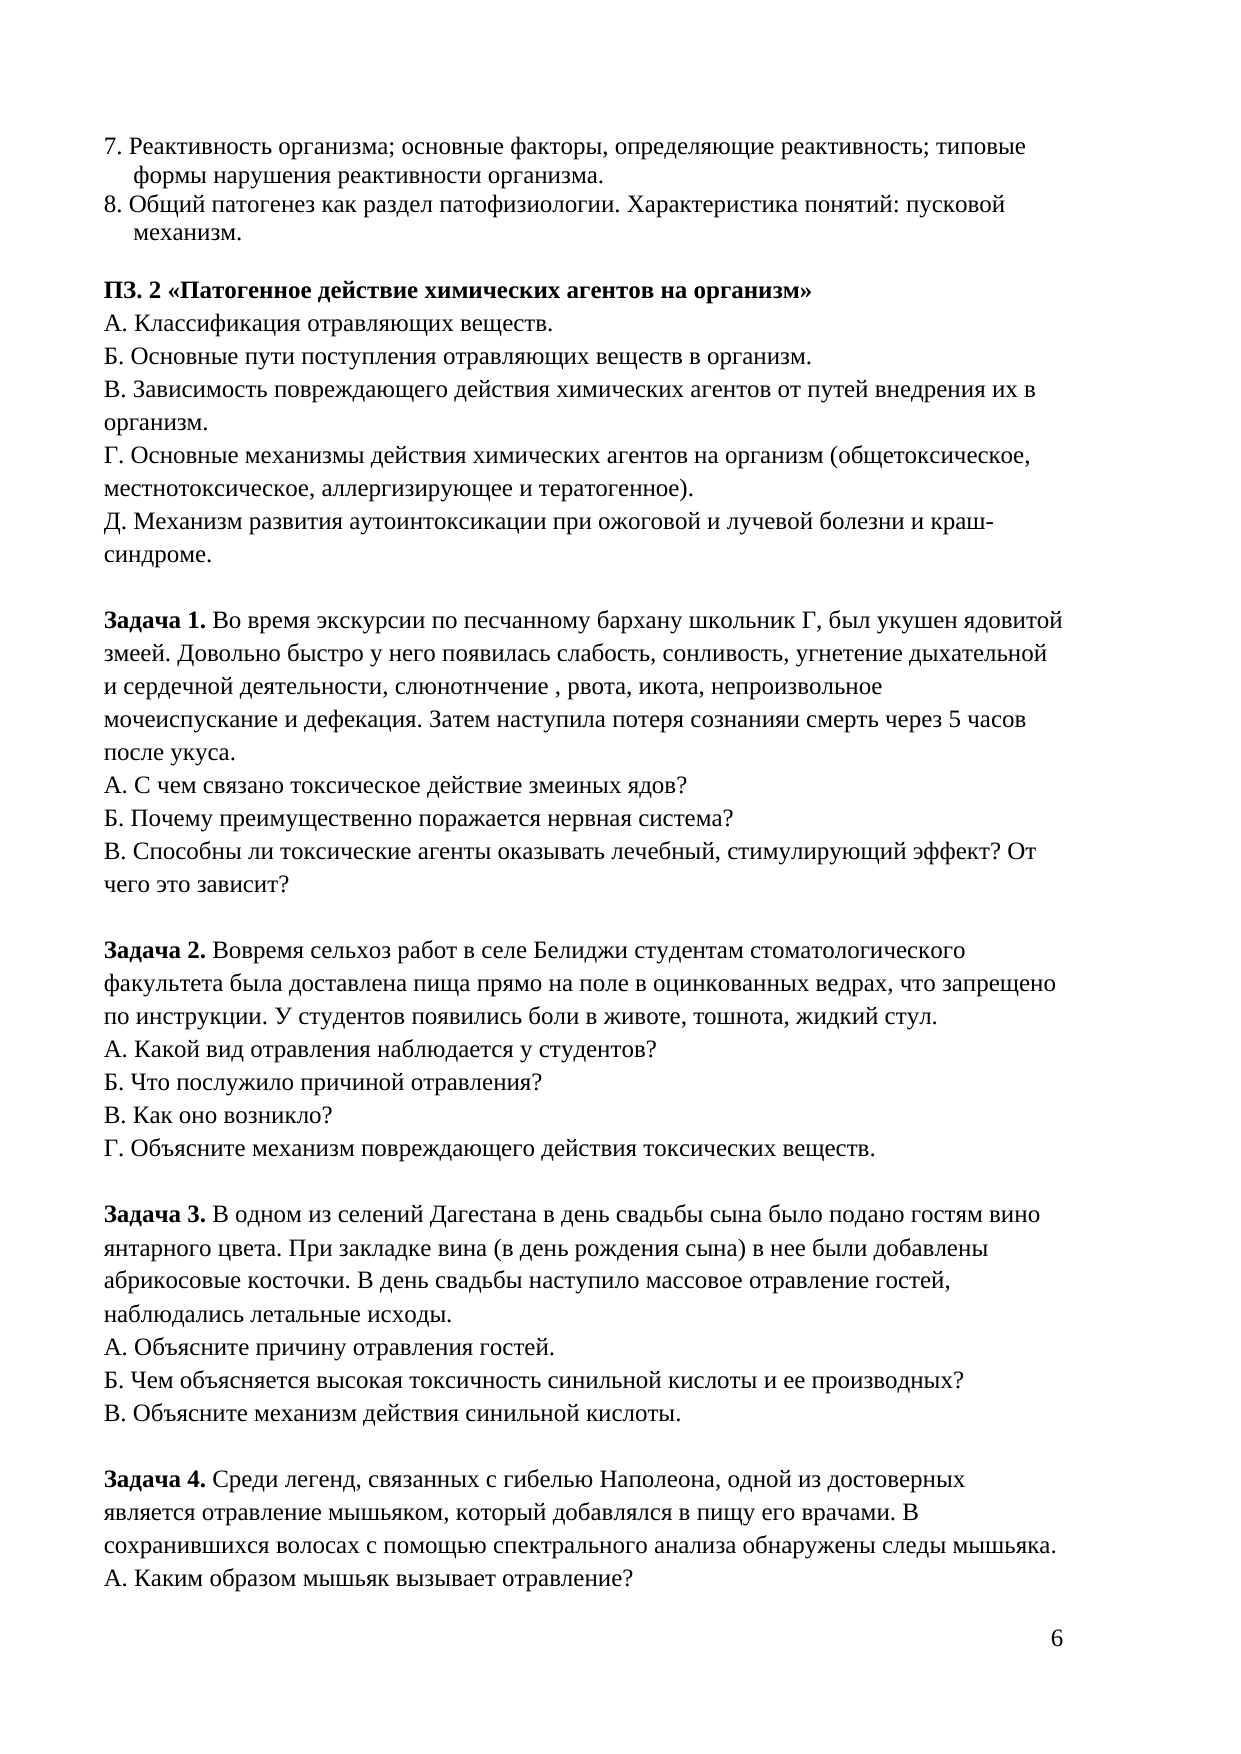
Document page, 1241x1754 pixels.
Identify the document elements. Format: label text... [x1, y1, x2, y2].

text Задача 3. В одном из селений Дагестана в день свадьбы сына было подано гостям вино янтарного цвета. При закладке вина (в день рождения сына) в нее были добавлены абрикосовые косточки. В день свадьбы наступило массовое отравление гостей, наблюдались летальные исходы. [103, 1199, 1063, 1327]
text А. Какой вид отравления наблюдается у студентов? [103, 1034, 1063, 1063]
text Задача 1. Во время экскурсии по песчанному бархану школьник Г, был укушен ядовитой змеей. Довольно быстро у него появилась слабость, сонливость, угнетение дыхательной и сердечной деятельности, слюнотнчение , рвота, икота, непроизвольное мочеиспускание и дефекация. Затем наступила потеря сознанияи смерть через 5 часов после укуса. [103, 605, 1063, 766]
text В. Как оно возникло? [103, 1101, 1063, 1129]
text А. Каким образом мышьяк вызывает отравление? [103, 1563, 1063, 1592]
text Задача 4. Среди легенд, связанных с гибелью Наполеона, одной из достоверных является отравление мышьяком, который добавлялся в пищу его врачами. В сохранившихся волосах с помощью спектрального анализа обнаружены следы мышьяка. [103, 1464, 1063, 1558]
text Задача 2. Вовремя сельхоз работ в селе Белиджи студентам стоматологического факультета была доставлена пища прямо на поле в оцинкованных ведрах, что запрещено по инструкции. У студентов появились боли в животе, тошнота, жидкий стул. [103, 935, 1063, 1030]
text А. Классификация отравляющих веществ. [103, 308, 1063, 337]
text А. С чем связано токсическое действие змеиных ядов? [103, 770, 1063, 799]
text В. Способны ли токсические агенты оказывать лечебный, стимулирующий эффект? От чего это зависит? [103, 836, 1063, 898]
text Б. Что послужило причиной отравления? [103, 1067, 1063, 1096]
text Б. Основные пути поступления отравляющих веществ в организм. [103, 341, 1063, 370]
text 8. Общий патогенез как раздел патофизиологии. Характеристика понятий: пусковой механизм. [103, 189, 1063, 246]
text Б. Почему преимущественно поражается нервная система? [103, 803, 1063, 832]
text 7. Реактивность организма; основные факторы, определяющие реактивность; типовые формы нарушения реактивности организма. [103, 131, 1063, 189]
text Г. Объясните механизм повреждающего действия токсических веществ. [103, 1133, 1063, 1162]
text А. Объясните причину отравления гостей. [103, 1332, 1063, 1360]
text В. Объясните механизм действия синильной кислоты. [103, 1398, 1063, 1426]
text В. Зависимость повреждающего действия химических агентов от путей внедрения их в организм. [103, 374, 1063, 436]
text Г. Основные механизмы действия химических агентов на организм (общетоксическое, местнотоксическое, аллергизирующее и тератогенное). [103, 440, 1063, 502]
text Д. Механизм развития аутоинтоксикации при ожоговой и лучевой болезни и краш-синдроме. [103, 506, 1063, 568]
text Б. Чем объясняется высокая токсичность синильной кислоты и ее производных? [103, 1365, 1063, 1393]
text ПЗ. 2 «Патогенное действие химических агентов на организм» [103, 275, 1063, 304]
